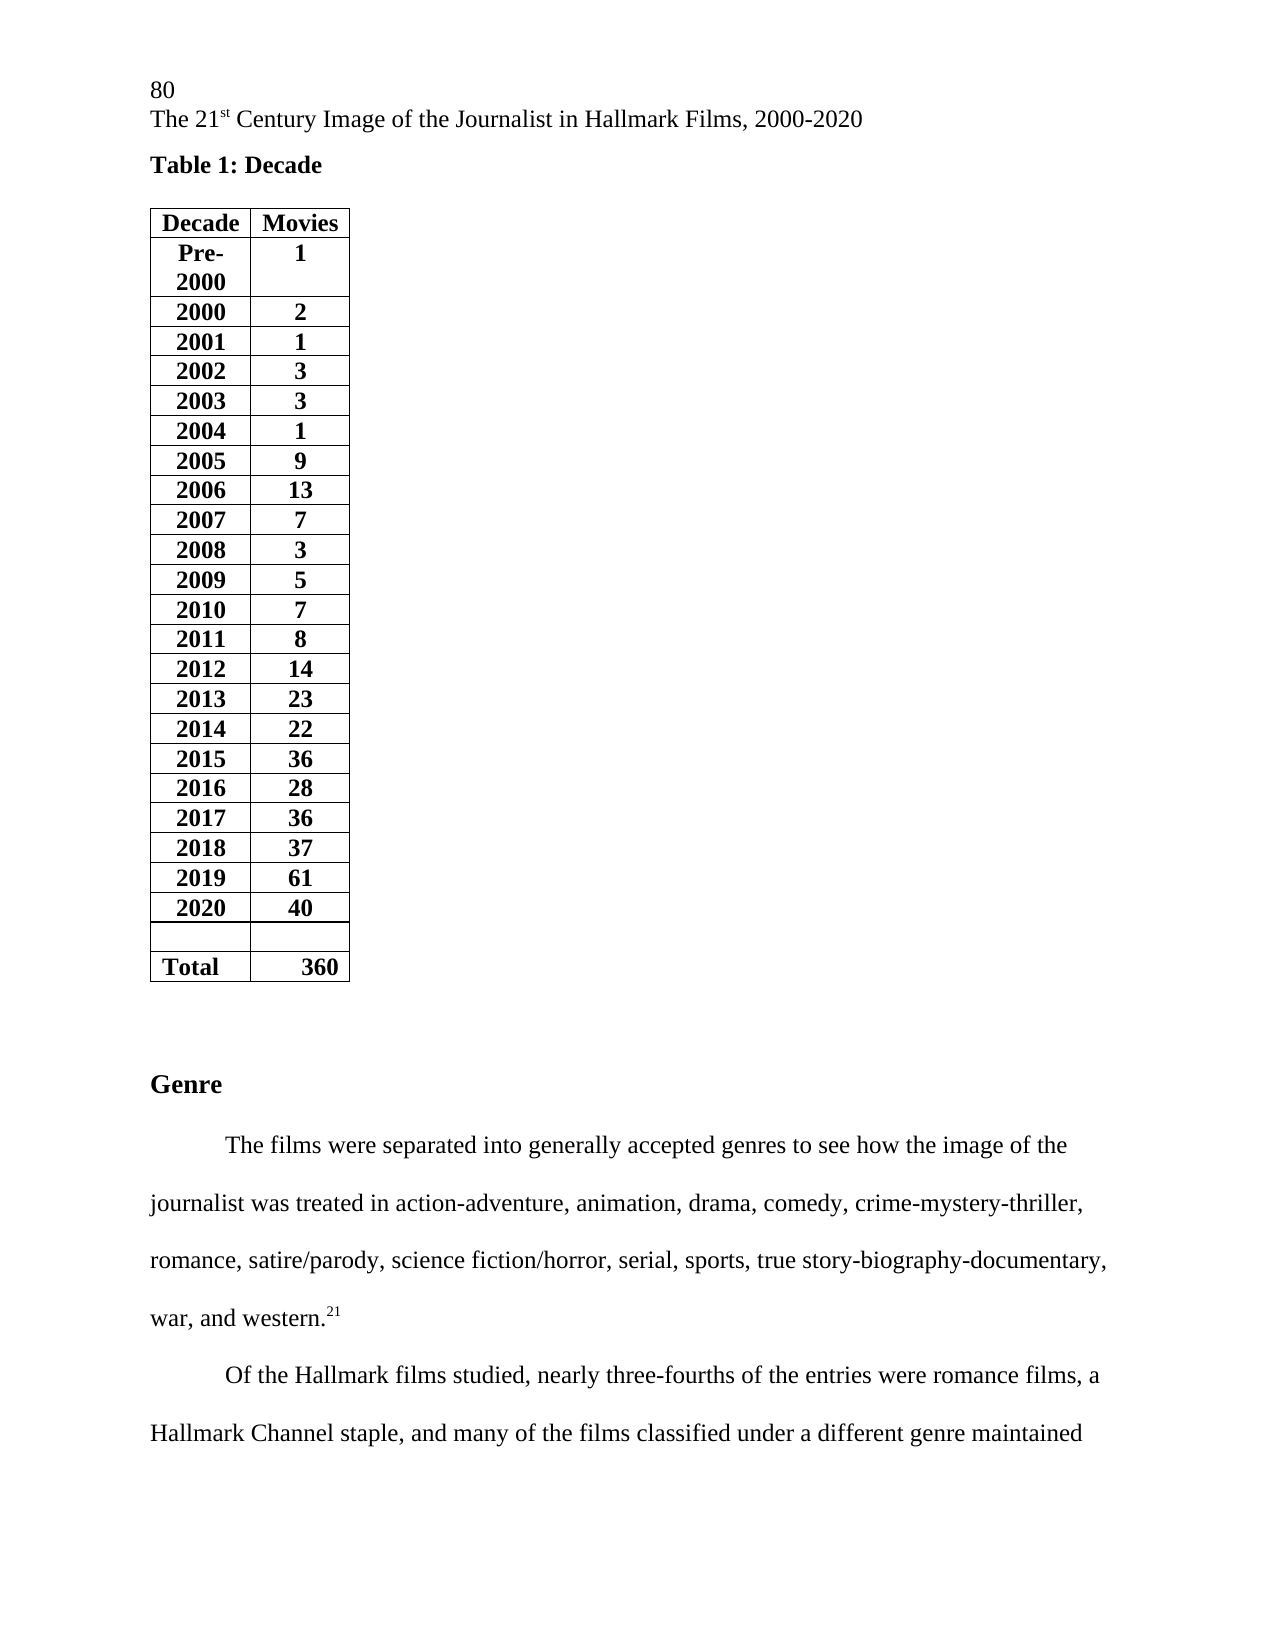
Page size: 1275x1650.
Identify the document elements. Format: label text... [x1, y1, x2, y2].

table_cell 22 [251, 714, 349, 743]
table_cell [151, 923, 250, 951]
table_cell 2011 [151, 625, 250, 653]
table_cell 1 [251, 327, 349, 355]
table_cell 2014 [151, 714, 250, 743]
table_cell 3 [251, 535, 349, 564]
table_cell 9 [251, 446, 349, 474]
table_cell 7 [251, 505, 349, 534]
table_cell 2008 [151, 535, 250, 564]
table_cell Pre-2000 [151, 238, 250, 296]
table_cell 23 [251, 684, 349, 713]
table_cell 40 [251, 893, 349, 921]
subtitle Genre [150, 1068, 1125, 1099]
table_header Movies [251, 209, 349, 237]
table_cell 2001 [151, 327, 250, 355]
table_cell 1 [251, 416, 349, 445]
table_cell 5 [251, 565, 349, 594]
table_cell [251, 923, 349, 951]
table_cell 2019 [151, 863, 250, 892]
table_cell 2020 [151, 893, 250, 921]
table_cell 7 [251, 595, 349, 623]
table_cell 1 [251, 238, 349, 296]
table_cell 14 [251, 654, 349, 683]
table_cell 2013 [151, 684, 250, 713]
table_cell 37 [251, 833, 349, 862]
table_cell 2015 [151, 744, 250, 772]
text Table 1: Decade [150, 150, 1125, 179]
table_cell 360 [251, 952, 349, 981]
table_cell 2007 [151, 505, 250, 534]
table_cell 2 [251, 297, 349, 326]
table_cell 2006 [151, 476, 250, 504]
table_cell 2017 [151, 803, 250, 832]
table_cell 28 [251, 774, 349, 802]
table_cell Total [151, 952, 250, 981]
table_cell 2012 [151, 654, 250, 683]
table_cell 36 [251, 803, 349, 832]
table_cell 2018 [151, 833, 250, 862]
table_cell 2003 [151, 386, 250, 415]
table_cell 3 [251, 386, 349, 415]
table_cell 2010 [151, 595, 250, 623]
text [150, 1361, 1125, 1447]
table_cell 2002 [151, 356, 250, 385]
table_cell 3 [251, 356, 349, 385]
table_cell 2009 [151, 565, 250, 594]
table_header Decade [151, 209, 250, 237]
table_cell 2016 [151, 774, 250, 802]
table_cell 61 [251, 863, 349, 892]
table_cell 8 [251, 625, 349, 653]
table_cell 2005 [151, 446, 250, 474]
table_cell 2004 [151, 416, 250, 445]
table_cell 36 [251, 744, 349, 772]
text The films were separated into generally accepted genres to see how the image of the journalist was treated in action-adventure, animation, drama, comedy, crime-mystery-thriller, romance, satire/parody, science fiction/horror, serial, sports, true story-biography-documentary, war, and western. [150, 1131, 1125, 1332]
table_cell 2000 [151, 297, 250, 326]
table_cell 13 [251, 476, 349, 504]
